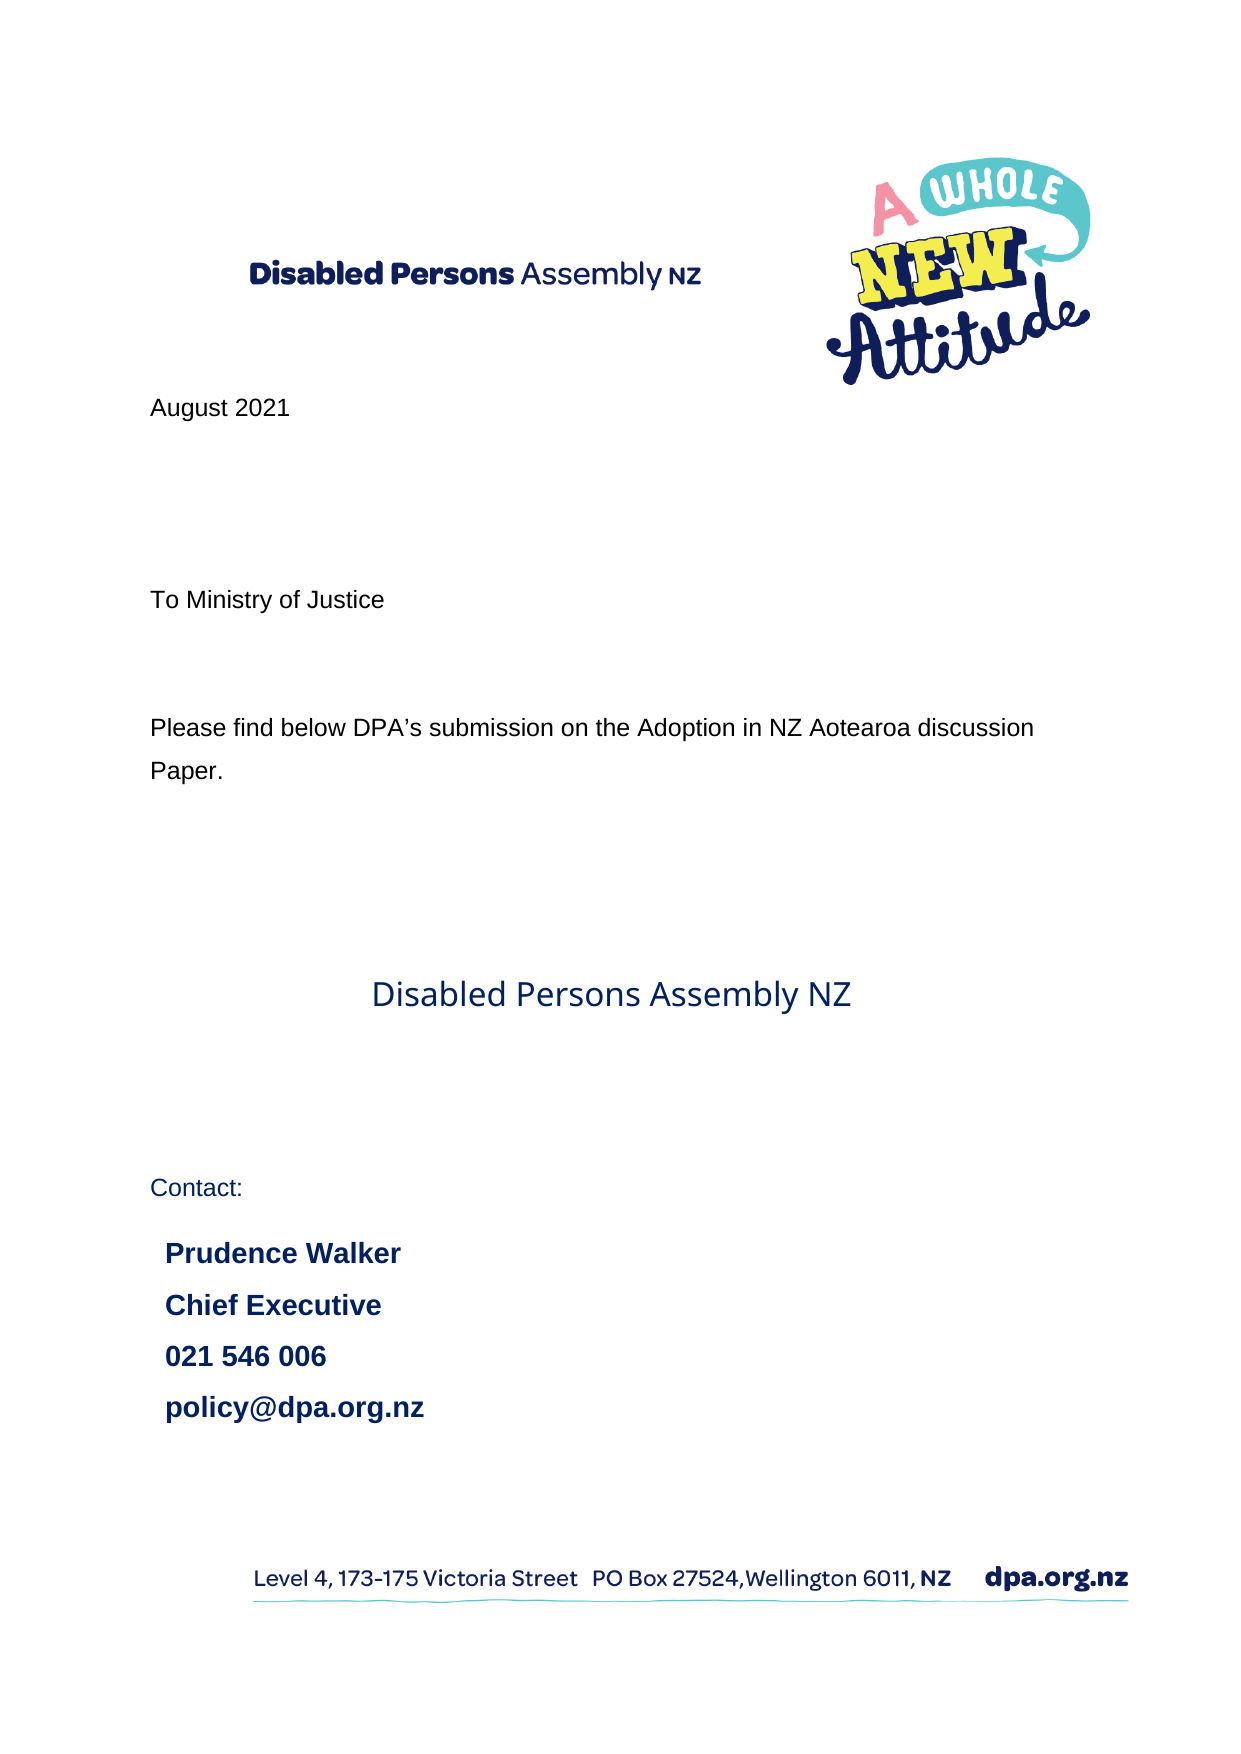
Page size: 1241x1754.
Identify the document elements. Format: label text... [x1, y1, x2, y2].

picture [150, 73, 1182, 394]
subtitle Disabled Persons Assembly NZ [165, 971, 1058, 1017]
picture [150, 1530, 1231, 1681]
subtitle Prudence Walker [165, 1236, 1058, 1270]
subtitle Chief Executive [165, 1287, 1058, 1321]
text To Ministry of Justice [150, 585, 1090, 614]
subtitle 021 546 006 [165, 1338, 1058, 1372]
text Please find below DPA’s submission on the Adoption in NZ Aotearoa discussion Paper. [150, 713, 1090, 785]
text August 2021 [150, 394, 1090, 422]
text Contact: [150, 1172, 1090, 1201]
subtitle policy@dpa.org.nz [165, 1389, 1058, 1423]
